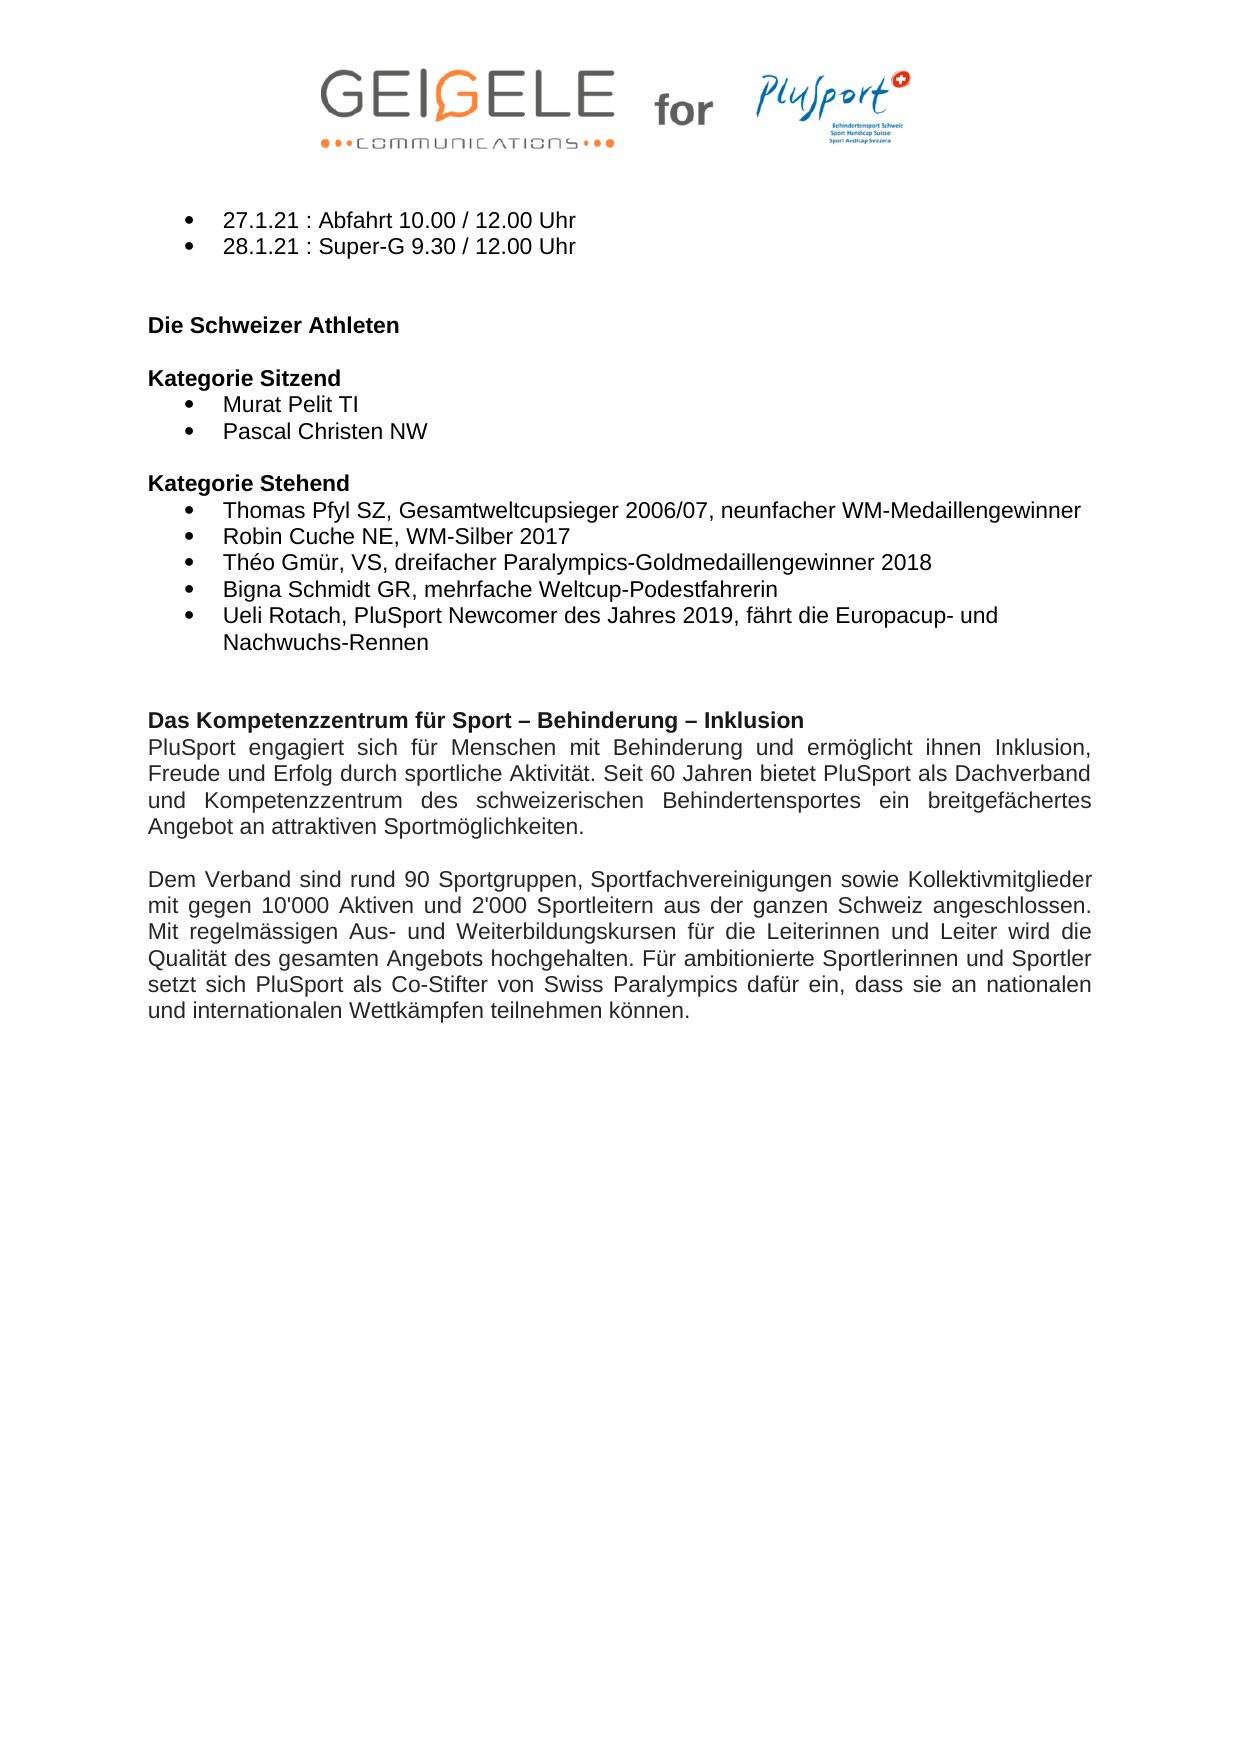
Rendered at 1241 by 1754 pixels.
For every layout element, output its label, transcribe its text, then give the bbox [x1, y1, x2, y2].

picture [321, 68, 918, 149]
list Ueli Rotach, PluSport Newcomer des Jahres 2019, fährt die Europacup- und Nachwuchs-Rennen [185, 602, 1092, 655]
text PluSport engagiert sich für Menschen mit Behinderung und ermöglicht ihnen Inklusion, Freude und Erfolg durch sportliche Aktivität. Seit 60 Jahren bietet PluSport als Dachverband und Kompetenzzentrum des schweizerischen Behindertensportes ein breitgefächertes Angebot an attraktiven Sportmöglichkeiten. [148, 734, 1092, 839]
list 28.1.21 : Super-G 9.30 / 12.00 Uhr [185, 233, 1092, 259]
list Pascal Christen NW [185, 418, 1092, 444]
text Die Schweizer Athleten [148, 312, 1092, 338]
text Dem Verband sind rund 90 Sportgruppen, Sportfachvereinigungen sowie Kollektivmitglieder mit gegen 10'000 Aktiven und 2'000 Sportleitern aus der ganzen Schweiz angeschlossen. Mit regelmässigen Aus- und Weiterbildungskursen für die Leiterinnen und Leiter wird die Qualität des gesamten Angebots hochgehalten. Für ambitionierte Sportlerinnen und Sportler setzt sich PluSport als Co-Stifter von Swiss Paralympics dafür ein, dass sie an nationalen und internationalen Wettkämpfen teilnehmen können. [148, 866, 1092, 1024]
text Das Kompetenzzentrum für Sport – Behinderung – Inklusion [148, 707, 1092, 734]
list Thomas Pfyl SZ, Gesamtweltcupsieger 2006/07, neunfacher WM-Medaillengewinner [185, 497, 1092, 523]
list Théo Gmür, VS, dreifacher Paralympics-Goldmedaillengewinner 2018 [185, 549, 1092, 576]
text Kategorie Sitzend [148, 365, 1092, 391]
list Bigna Schmidt GR, mehrfache Weltcup-Podestfahrerin [185, 576, 1092, 602]
list Murat Pelit TI [185, 391, 1092, 418]
list Robin Cuche NE, WM-Silber 2017 [185, 523, 1092, 549]
list 27.1.21 : Abfahrt 10.00 / 12.00 Uhr [185, 207, 1092, 233]
text Kategorie Stehend [148, 470, 1092, 497]
